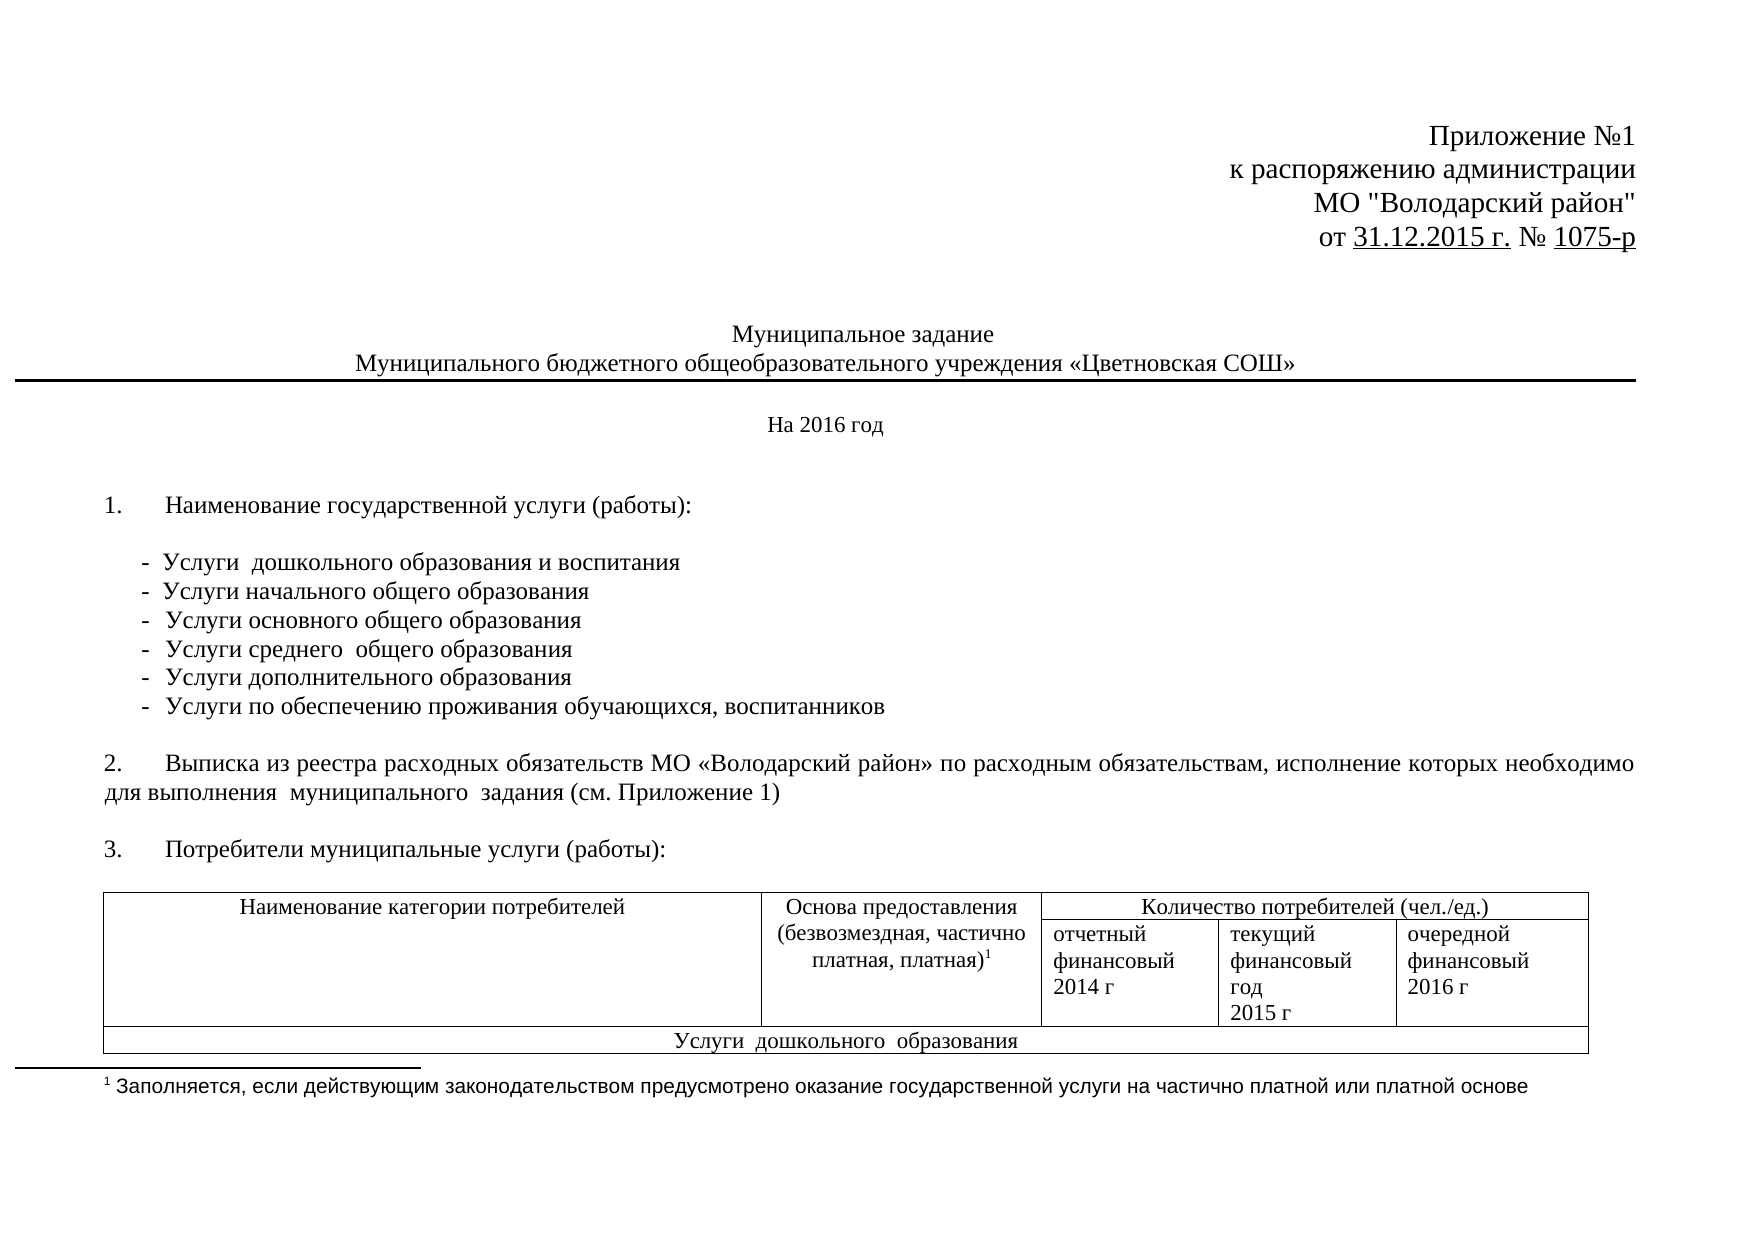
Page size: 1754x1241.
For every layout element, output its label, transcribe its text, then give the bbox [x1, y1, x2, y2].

text Муниципальное задание [15, 319, 1636, 348]
table_cell текущий финансовый год 2015 г [1219, 920, 1396, 1026]
text - Услуги дошкольного образования и воспитания [66, 547, 1636, 576]
list Выписка из реестра расходных обязательств МО «Володарский район» по расходным обязательствам, исполнение которых необходимо для выполнения муниципального задания (см. Приложение 1) [103, 748, 1636, 806]
table_header Основа предоставления (безвозмездная, частично платная, платная) [762, 893, 1041, 1026]
text к распоряжению администрации [15, 152, 1636, 185]
text Муниципального бюджетного общеобразовательного учреждения «Цветновская СОШ» [15, 348, 1636, 379]
text Приложение №1 [15, 118, 1636, 152]
text На 2016 год [15, 411, 1636, 437]
list Потребители муниципальные услуги (работы): [103, 834, 1636, 863]
table_header Наименование категории потребителей [104, 893, 761, 1026]
table_cell очередной финансовый 2016 г [1397, 920, 1588, 1026]
table_cell Услуги дошкольного образования [104, 1027, 1588, 1053]
list Наименование государственной услуги (работы): [103, 490, 1636, 519]
text - Услуги среднего общего образования [141, 634, 1636, 662]
text - Услуги начального общего образования [66, 576, 1636, 605]
text от 31.12.2015 г. № 1075-р [15, 219, 1636, 252]
text - Услуги дополнительного образования [141, 662, 1636, 691]
table_header Количество потребителей (чел./ед.) [1042, 893, 1588, 919]
text - Услуги по обеспечению проживания обучающихся, воспитанников [141, 691, 1636, 720]
table_cell отчетный финансовый 2014 г [1042, 920, 1218, 1026]
text - Услуги основного общего образования [141, 605, 1636, 634]
text МО "Володарский район" [15, 185, 1636, 219]
